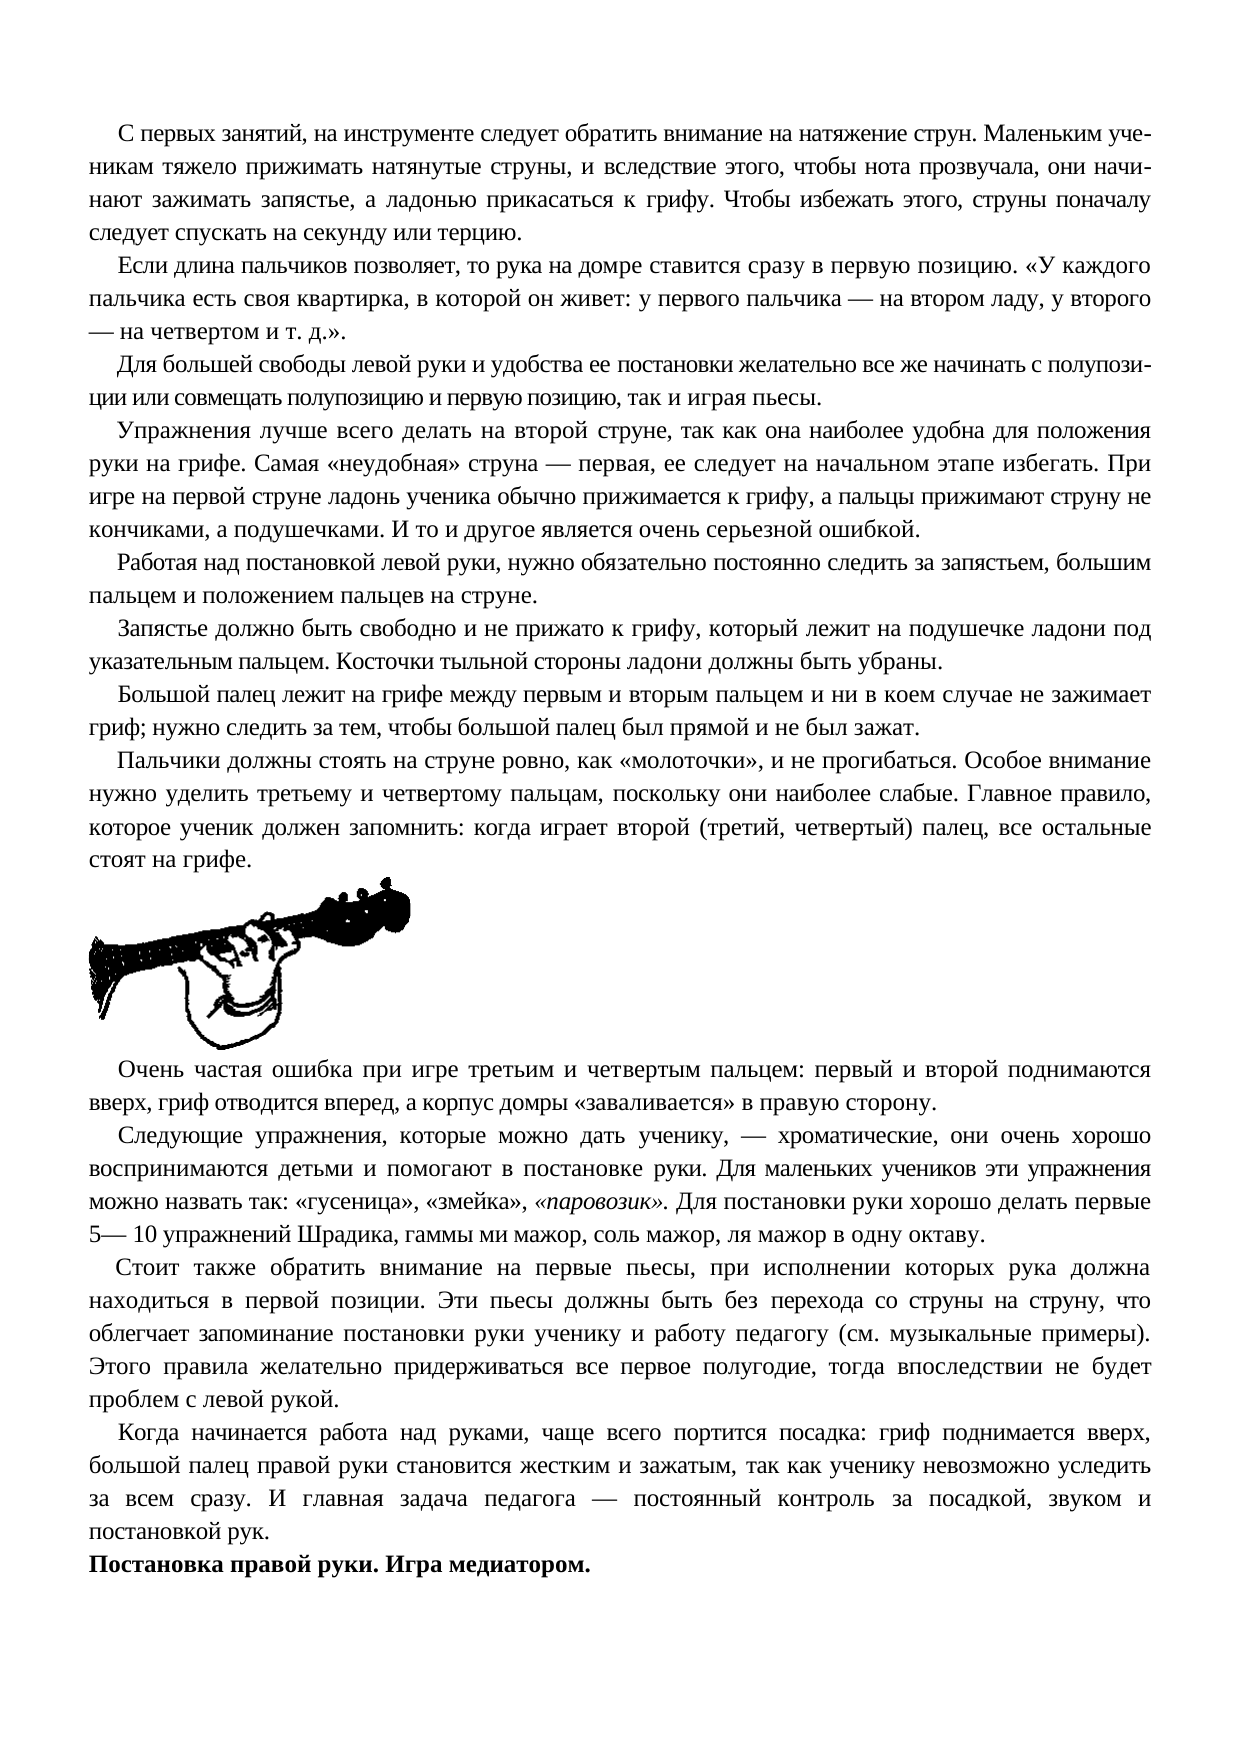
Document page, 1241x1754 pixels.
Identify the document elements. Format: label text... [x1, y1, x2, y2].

text Работая над постановкой левой руки, нужно обязательно постоянно следить за запястьем, большим пальцем и положением пальцев на струне. [89, 547, 1152, 609]
text Постановка правой руки. Игра медиатором. [89, 1549, 1152, 1578]
text Упражнения лучше всего делать на второй струне, так как она наиболее удобна для положения руки на грифе. Самая «неудобная» струна — первая, ее следует на начальном этапе избегать. При игре на первой струне ладонь ученика обычно прижимается к грифу, а пальцы прижимают струну не кончиками, а подушечками. И то и другое является очень серьезной ошибкой. [89, 415, 1152, 543]
text Следующие упражнения, которые можно дать ученику, — хроматические, они очень хорошо воспринимаются детьми и помогают в постановке руки. Для маленьких учеников эти упражнения можно назвать так: «гусеница», «змейка», «паровозик». Для постановки руки хорошо делать первые 5— 10 упражнений Шрадика, гаммы ми мажор, соль мажор, ля мажор в одну октаву. [89, 1120, 1152, 1247]
text Стоит также обратить внимание на первые пьесы, при исполнении которых рука должна находиться в первой позиции. Эти пьесы должны быть без перехода со струны на струну, что облегчает запоминание постановки руки ученику и работу педагогу (см. музыкальные примеры). Этого правила желательно придерживаться все первое полугодие, тогда впоследствии не будет проблем с левой рукой. [89, 1252, 1152, 1413]
text С первых занятий, на инструменте следует обратить внимание на натяжение струн. Маленьким ученикам тяжело прижимать натянутые струны, и вследствие этого, чтобы нота прозвучала, они начинают зажимать запястье, а ладонью прикасаться к грифу. Чтобы избежать этого, струны поначалу следует спускать на секунду или терцию. [89, 118, 1152, 246]
text Для большей свободы левой руки и удобства ее постановки желательно все же начинать с полупозиции или совмещать полупозицию и первую позицию, так и играя пьесы. [89, 349, 1152, 411]
text Когда начинается работа над руками, чаще всего портится посадка: гриф поднимается вверх, большой палец правой руки становится жестким и зажатым, так как ученику невозможно уследить за всем сразу. И главная задача педагога — постоянный контроль за посадкой, звуком и постановкой рук. [89, 1417, 1152, 1545]
text Если длина пальчиков позволяет, то рука на домре ставится сразу в первую позицию. «У каждого пальчика есть своя квартирка, в которой он живет: у первого пальчика — на втором ладу, у второго — на четвертом и т. д.». [89, 250, 1152, 345]
text Очень частая ошибка при игре третьим и четвертым пальцем: первый и второй поднимаются вверх, гриф отводится вперед, а корпус домры «заваливается» в правую сторону. [89, 1054, 1152, 1115]
text Пальчики должны стоять на струне ровно, как «молоточки», и не прогибаться. Особое внимание нужно уделить третьему и четвертому пальцам, поскольку они наиболее слабые. Главное правило, которое ученик должен запомнить: когда играет второй (третий, четвертый) палец, все остальные стоят на грифе. [89, 746, 1152, 873]
text Запястье должно быть свободно и не прижато к грифу, который лежит на подушечке ладони под указательным пальцем. Косточки тыльной стороны ладони должны быть убраны. [89, 613, 1152, 675]
text Большой палец лежит на грифе между первым и вторым пальцем и ни в коем случае не зажимает гриф; нужно следить за тем, чтобы большой палец был прямой и не был зажат. [89, 679, 1152, 741]
picture [88, 877, 411, 1050]
